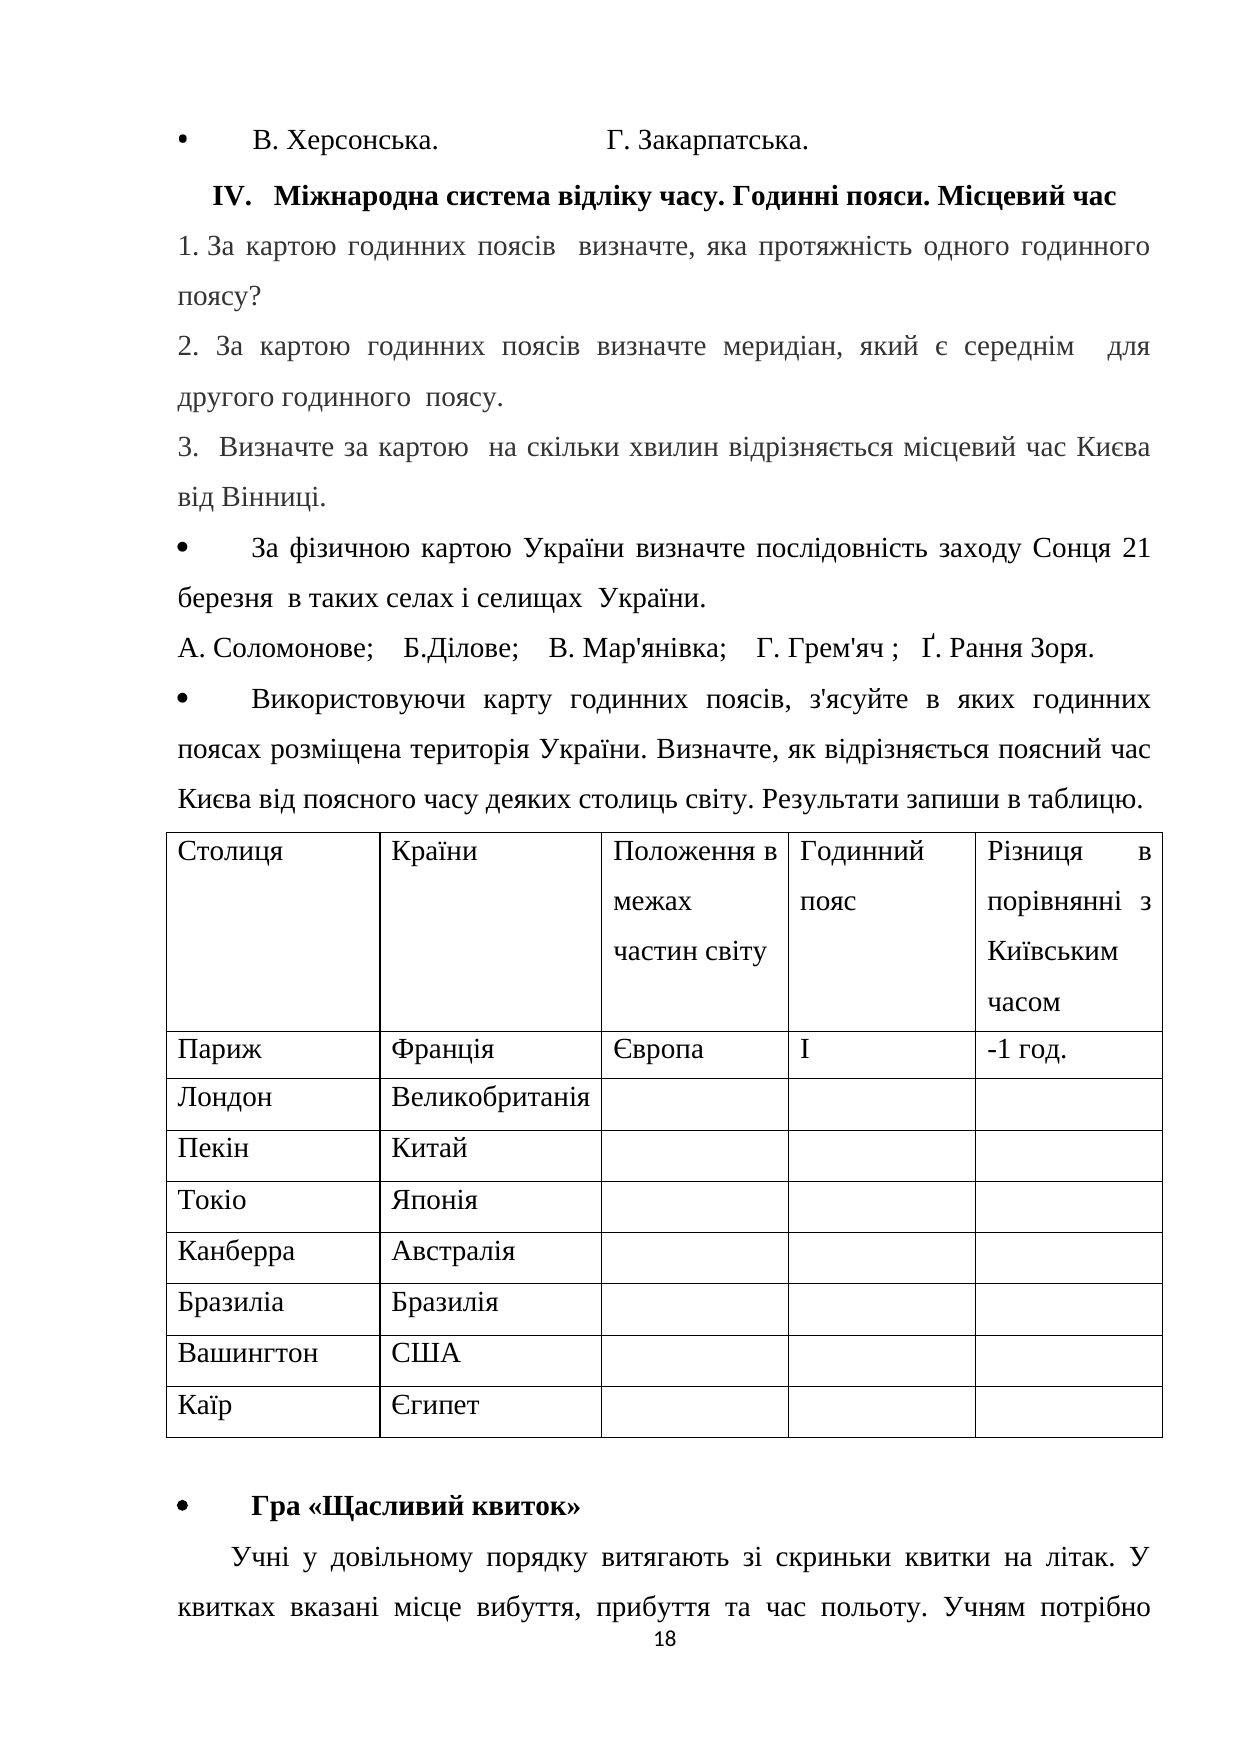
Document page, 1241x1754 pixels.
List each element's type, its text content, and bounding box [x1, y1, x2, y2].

text 3. Визначте за картою на скільки хвилин відрізняється місцевий час Києва від Вінниці. [177, 429, 1152, 513]
table_cell [976, 1182, 1162, 1232]
table_cell [789, 1079, 975, 1129]
table_header Годинний пояс [789, 833, 975, 1031]
table_cell [789, 1387, 975, 1437]
table_cell Великобританія [381, 1079, 601, 1129]
table_cell [789, 1336, 975, 1386]
table_cell [602, 1079, 788, 1129]
table_cell [602, 1131, 788, 1181]
table_header Різниця в порівнянні з Київським часом [976, 833, 1162, 1031]
table_cell Єгипет [381, 1387, 601, 1437]
table_cell Париж [167, 1032, 379, 1078]
list За картою годинних поясів визначте, яка протяжність одного годинного поясу? [177, 228, 1152, 312]
table_cell [789, 1131, 975, 1181]
table_cell Франція [381, 1032, 601, 1078]
table_cell Лондон [167, 1079, 379, 1129]
table_cell [789, 1182, 975, 1232]
table_cell [976, 1336, 1162, 1386]
table_cell [976, 1284, 1162, 1334]
list Використовуючи карту годинних поясів, з'ясуйте в яких годинних поясах розміщена територія України. Визначте, як відрізняється поясний час Києва від поясного часу деяких столиць світу. Результати запиши в таблицю. [177, 681, 1152, 815]
table_header Положення в межах частин світу [602, 833, 788, 1031]
table_header Столиця [167, 833, 379, 1031]
table_cell [789, 1284, 975, 1334]
table_cell [602, 1284, 788, 1334]
table_cell Австралія [381, 1233, 601, 1283]
table_cell [789, 1233, 975, 1283]
table_cell Бразилія [381, 1284, 601, 1334]
table_cell І [789, 1032, 975, 1078]
table_cell [976, 1079, 1162, 1129]
table_header Країни [381, 833, 601, 1031]
table_cell Бразиліа [167, 1284, 379, 1334]
list В. Херсонська. Г. Закарпатська. [177, 118, 1152, 158]
list Гра «Щасливий квиток» [177, 1488, 1152, 1522]
table_cell Канберра [167, 1233, 379, 1283]
table_cell Японія [381, 1182, 601, 1232]
text А. Соломонове; Б.Ділове; В. Мар'янівка; Г. Грем'яч ; Ґ. Рання Зоря. [177, 631, 1152, 664]
table_cell Європа [602, 1032, 788, 1078]
table_cell Вашингтон [167, 1336, 379, 1386]
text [177, 1539, 1152, 1623]
table_cell [976, 1131, 1162, 1181]
table_cell [602, 1182, 788, 1232]
table_cell Токіо [167, 1182, 379, 1232]
table_cell Китай [381, 1131, 601, 1181]
table_cell [602, 1336, 788, 1386]
table_cell [602, 1387, 788, 1437]
list За фізичною картою України визначте послідовність заходу Сонця 21 березня в таких селах і селищах України. [177, 530, 1152, 614]
text ІV. Міжнародна система відліку часу. Годинні пояси. Місцевий час [177, 178, 1152, 211]
table_cell -1 год. [976, 1032, 1162, 1078]
text 2. За картою годинних поясів визначте меридіан, який є середнім для другого годинного поясу. [177, 328, 1152, 412]
table_cell США [381, 1336, 601, 1386]
table_cell [976, 1387, 1162, 1437]
table_cell Пекін [167, 1131, 379, 1181]
table_cell [976, 1233, 1162, 1283]
table_cell [602, 1233, 788, 1283]
table_cell Каїр [167, 1387, 379, 1437]
